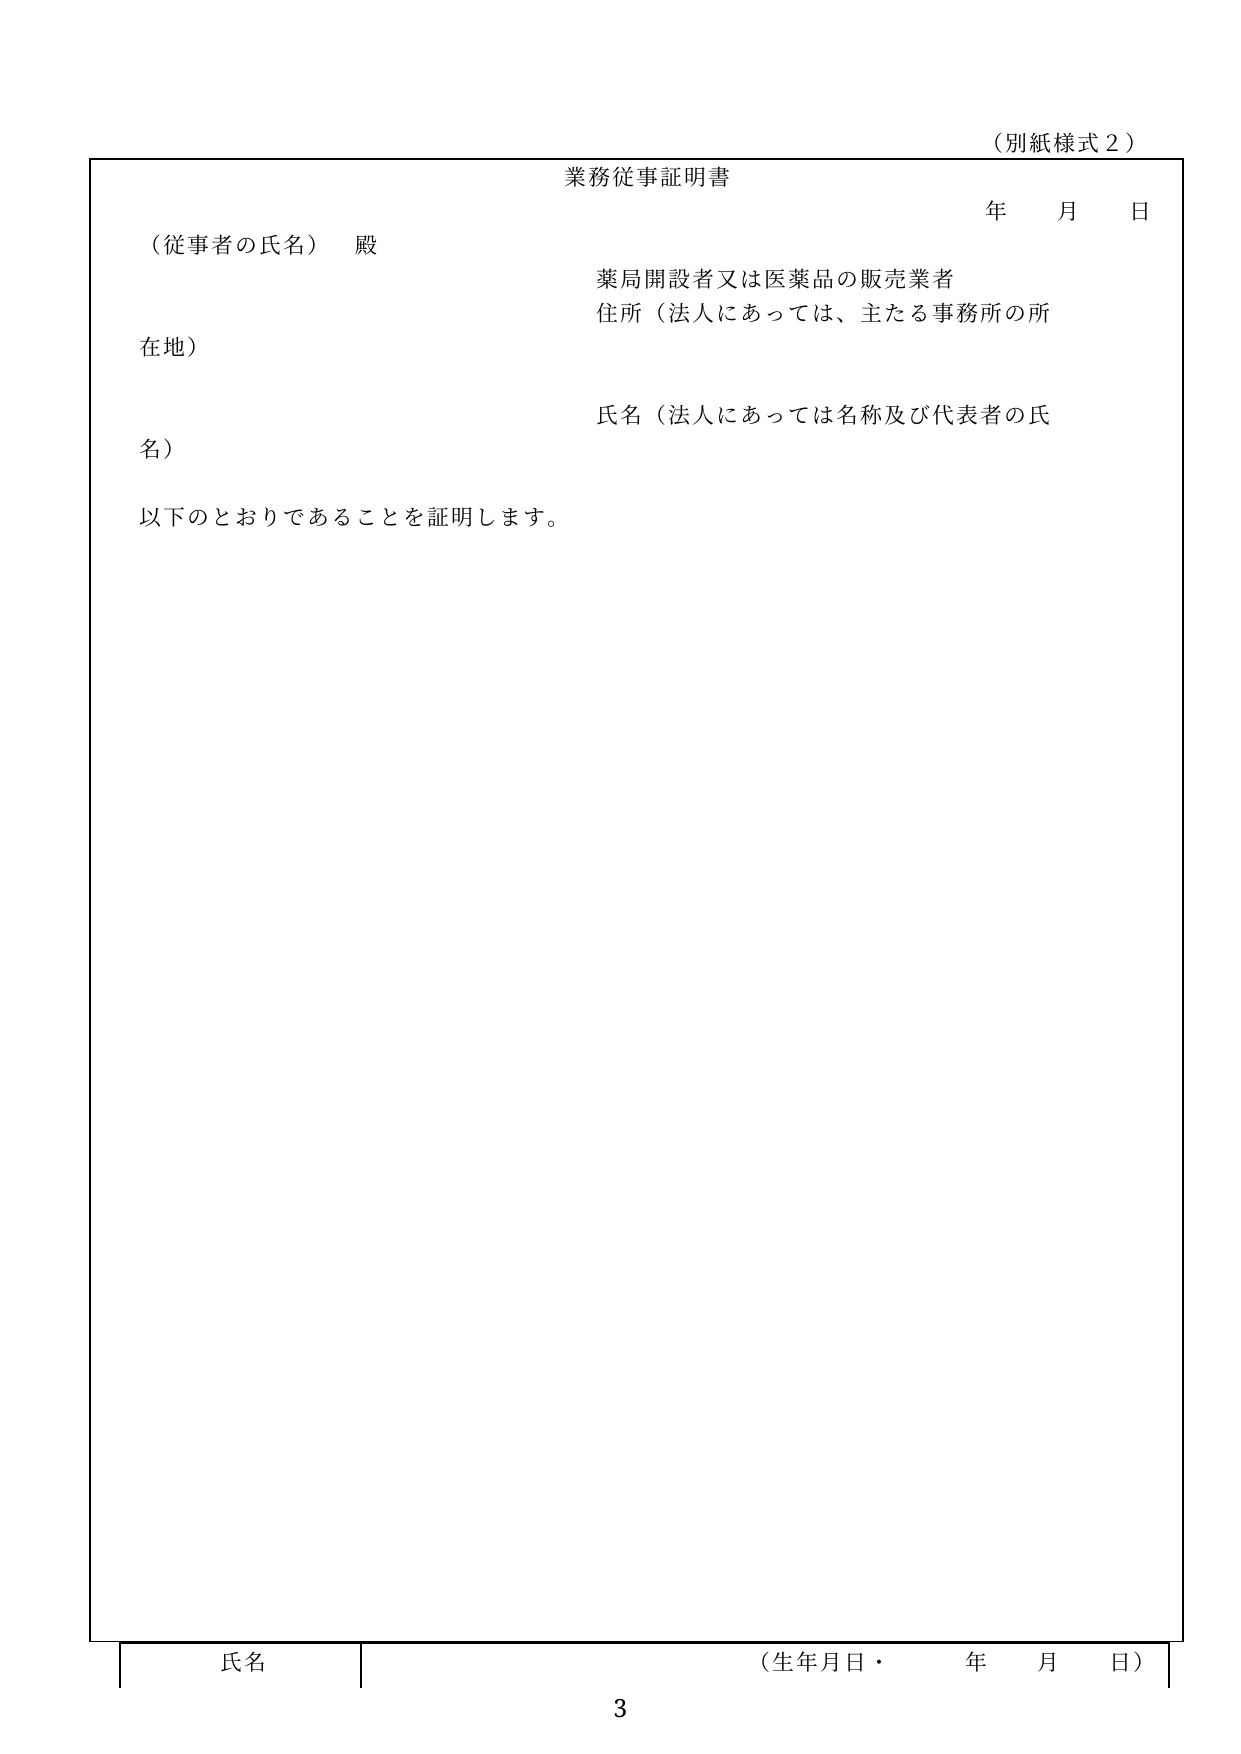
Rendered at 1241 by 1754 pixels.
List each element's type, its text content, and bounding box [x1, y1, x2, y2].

table_cell 氏名 [121, 1644, 360, 1687]
table_cell （生年月日・ 年 月 日） [362, 1644, 1168, 1687]
table_header 業務従事証明書 年 月 日 （従事者の氏名） 殿 薬局開設者又は医薬品の販売業者 住所（法人にあっては、主たる事務所の所在地） 氏名（法人にあっては名称及び代表者の氏名） 以下のとおりであることを証明します。 [120, 160, 1169, 1641]
text （別紙様式２） [91, 125, 1149, 158]
